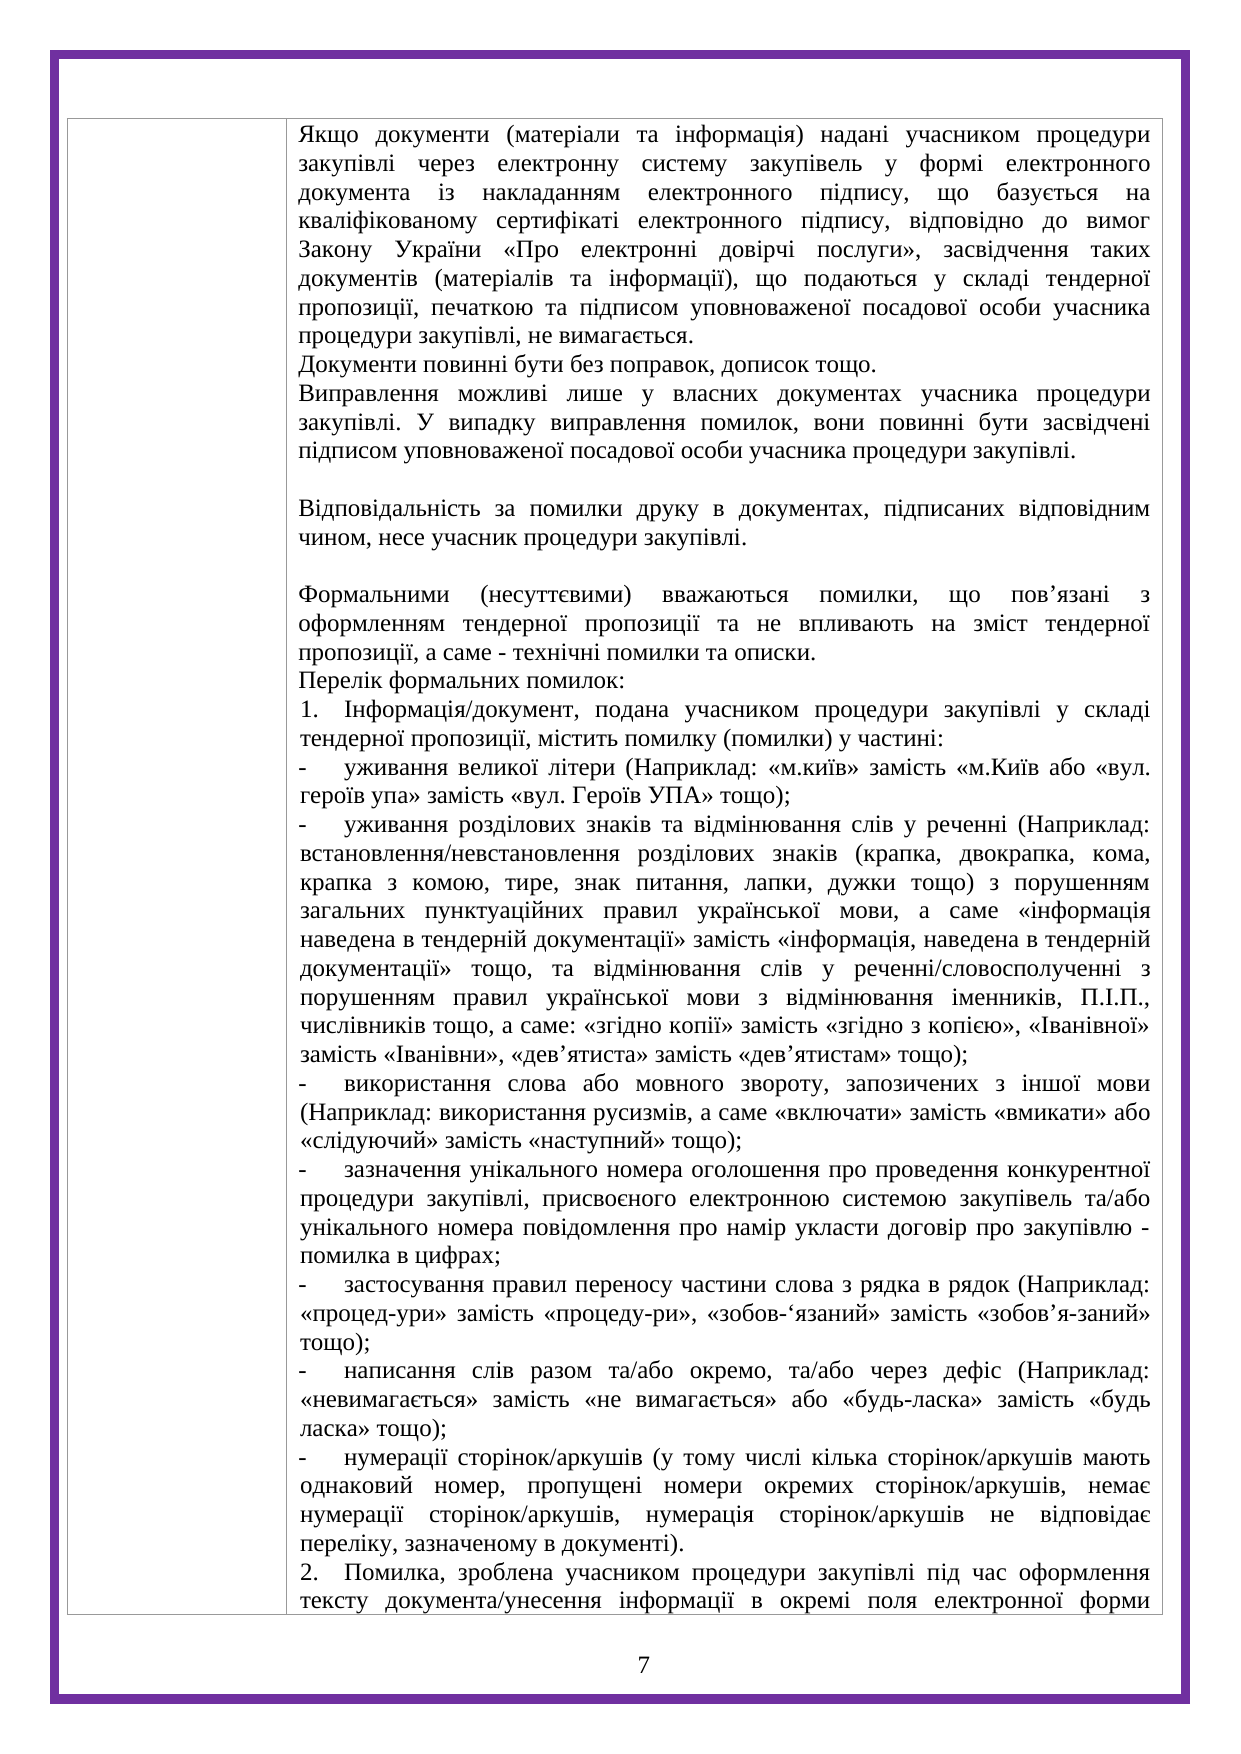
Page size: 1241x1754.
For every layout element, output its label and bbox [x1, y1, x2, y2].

table_cell [287, 119, 1162, 1614]
table_cell [68, 119, 286, 1614]
